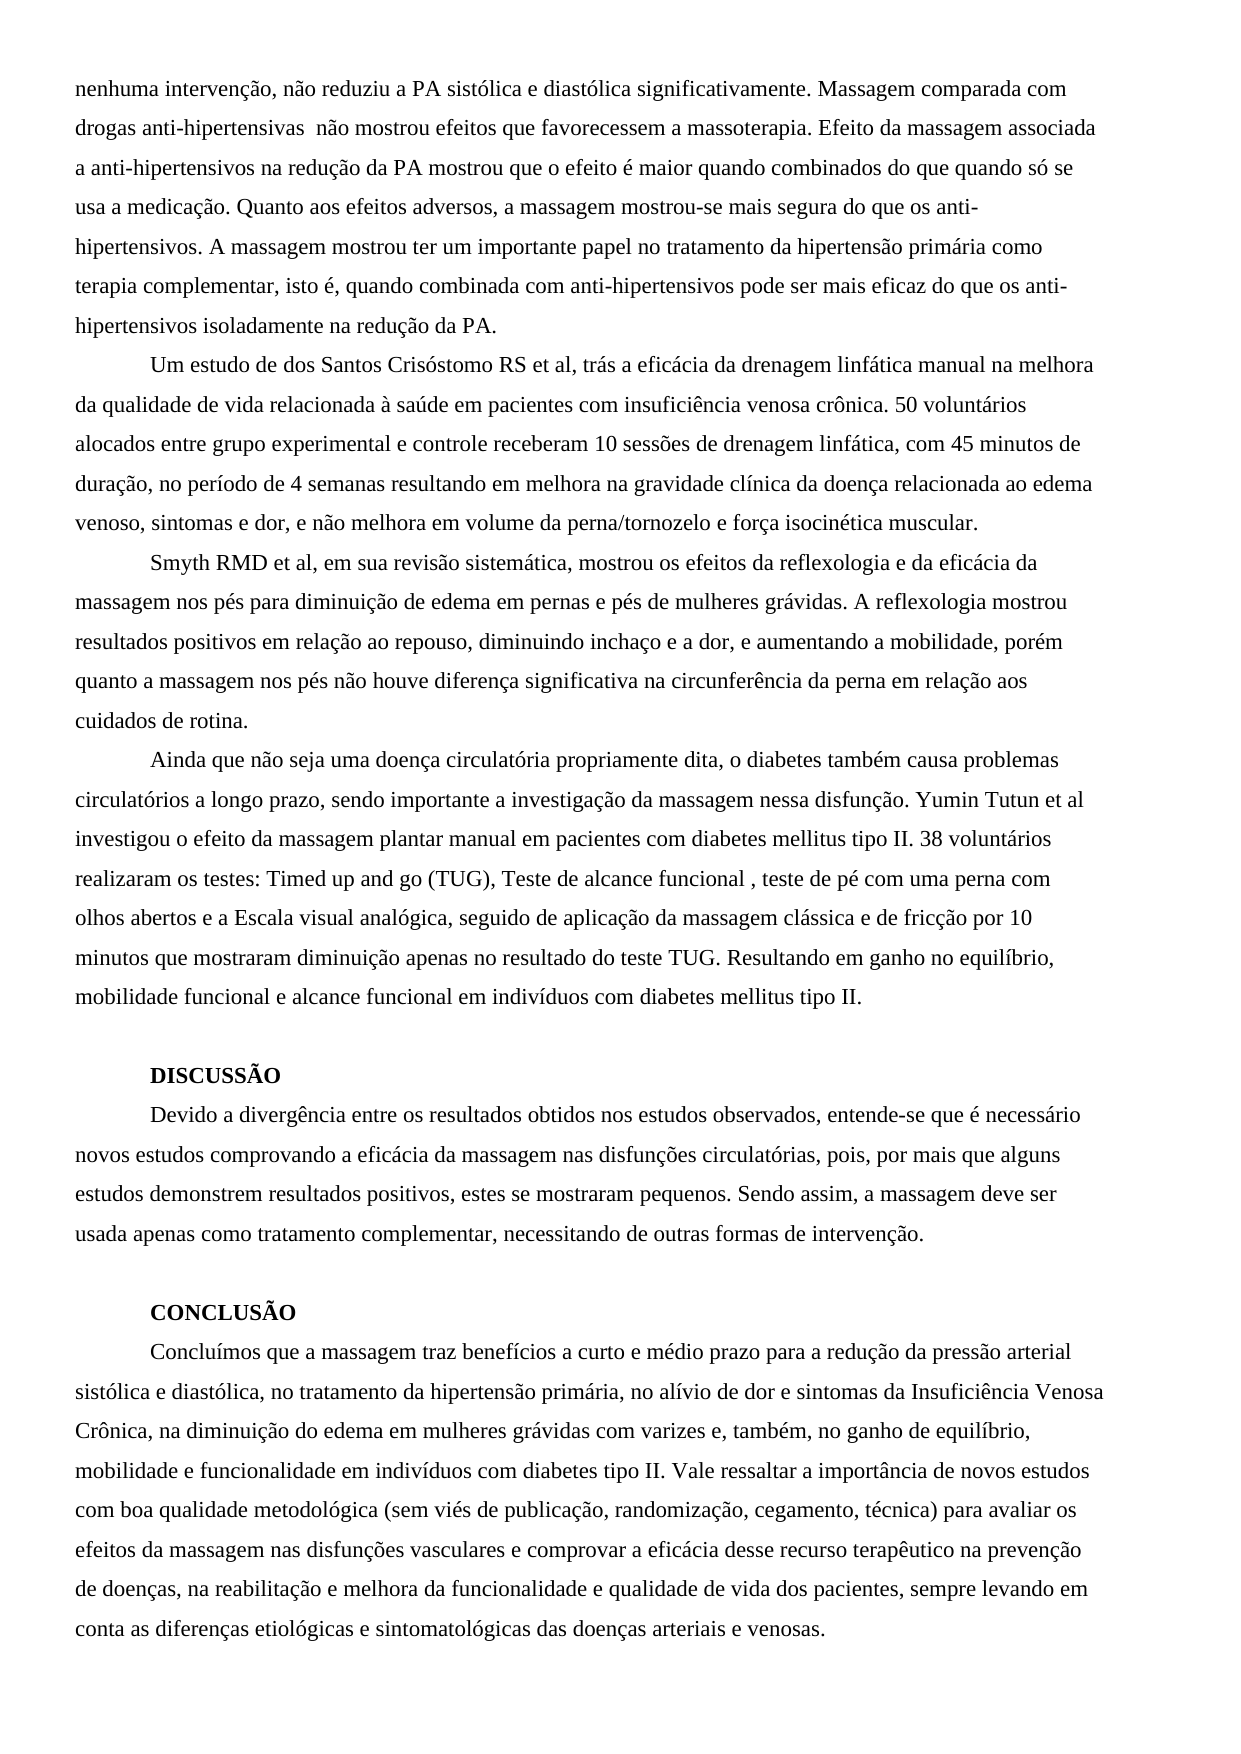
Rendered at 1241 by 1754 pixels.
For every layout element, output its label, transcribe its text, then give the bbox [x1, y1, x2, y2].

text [75, 75, 1106, 338]
text Um estudo de dos Santos Crisóstomo RS et al, trás a eficácia da drenagem linfática manual na melhora da qualidade de vida relacionada à saúde em pacientes com insuficiência venosa crônica. 50 voluntários alocados entre grupo experimental e controle receberam 10 sessões de drenagem linfática, com 45 minutos de duração, no período de 4 semanas resultando em melhora na gravidade clínica da doença relacionada ao edema venoso, sintomas e dor, e não melhora em volume da perna/tornozelo e força isocinética muscular. [75, 351, 1106, 536]
text DISCUSSÃO [75, 1062, 1106, 1088]
text Concluímos que a massagem traz benefícios a curto e médio prazo para a redução da pressão arterial sistólica e diastólica, no tratamento da hipertensão primária, no alívio de dor e sintomas da Insuficiência Venosa Crônica, na diminuição do edema em mulheres grávidas com varizes e, também, no ganho de equilíbrio, mobilidade e funcionalidade em indivíduos com diabetes tipo II. Vale ressaltar a importância de novos estudos com boa qualidade metodológica (sem viés de publicação, randomização, cegamento, técnica) para avaliar os efeitos da massagem nas disfunções vasculares e comprovar a eficácia desse recurso terapêutico na prevenção de doenças, na reabilitação e melhora da funcionalidade e qualidade de vida dos pacientes, sempre levando em conta as diferenças etiológicas e sintomatológicas das doenças arteriais e venosas. [75, 1338, 1106, 1641]
text CONCLUSÃO [75, 1299, 1106, 1325]
text Smyth RMD et al, em sua revisão sistemática, mostrou os efeitos da reflexologia e da eficácia da massagem nos pés para diminuição de edema em pernas e pés de mulheres grávidas. A reflexologia mostrou resultados positivos em relação ao repouso, diminuindo inchaço e a dor, e aumentando a mobilidade, porém quanto a massagem nos pés não houve diferença significativa na circunferência da perna em relação aos cuidados de rotina. [75, 549, 1106, 733]
text Ainda que não seja uma doença circulatória propriamente dita, o diabetes também causa problemas circulatórios a longo prazo, sendo importante a investigação da massagem nessa disfunção. Yumin Tutun et al investigou o efeito da massagem plantar manual em pacientes com diabetes mellitus tipo II. 38 voluntários realizaram os testes: Timed up and go (TUG), Teste de alcance funcional , teste de pé com uma perna com olhos abertos e a Escala visual analógica, seguido de aplicação da massagem clássica e de fricção por 10 minutos que mostraram diminuição apenas no resultado do teste TUG. Resultando em ganho no equilíbrio, mobilidade funcional e alcance funcional em indivíduos com diabetes mellitus tipo II. [75, 746, 1106, 1009]
text Devido a divergência entre os resultados obtidos nos estudos observados, entende-se que é necessário novos estudos comprovando a eficácia da massagem nas disfunções circulatórias, pois, por mais que alguns estudos demonstrem resultados positivos, estes se mostraram pequenos. Sendo assim, a massagem deve ser usada apenas como tratamento complementar, necessitando de outras formas de intervenção. [75, 1101, 1106, 1246]
